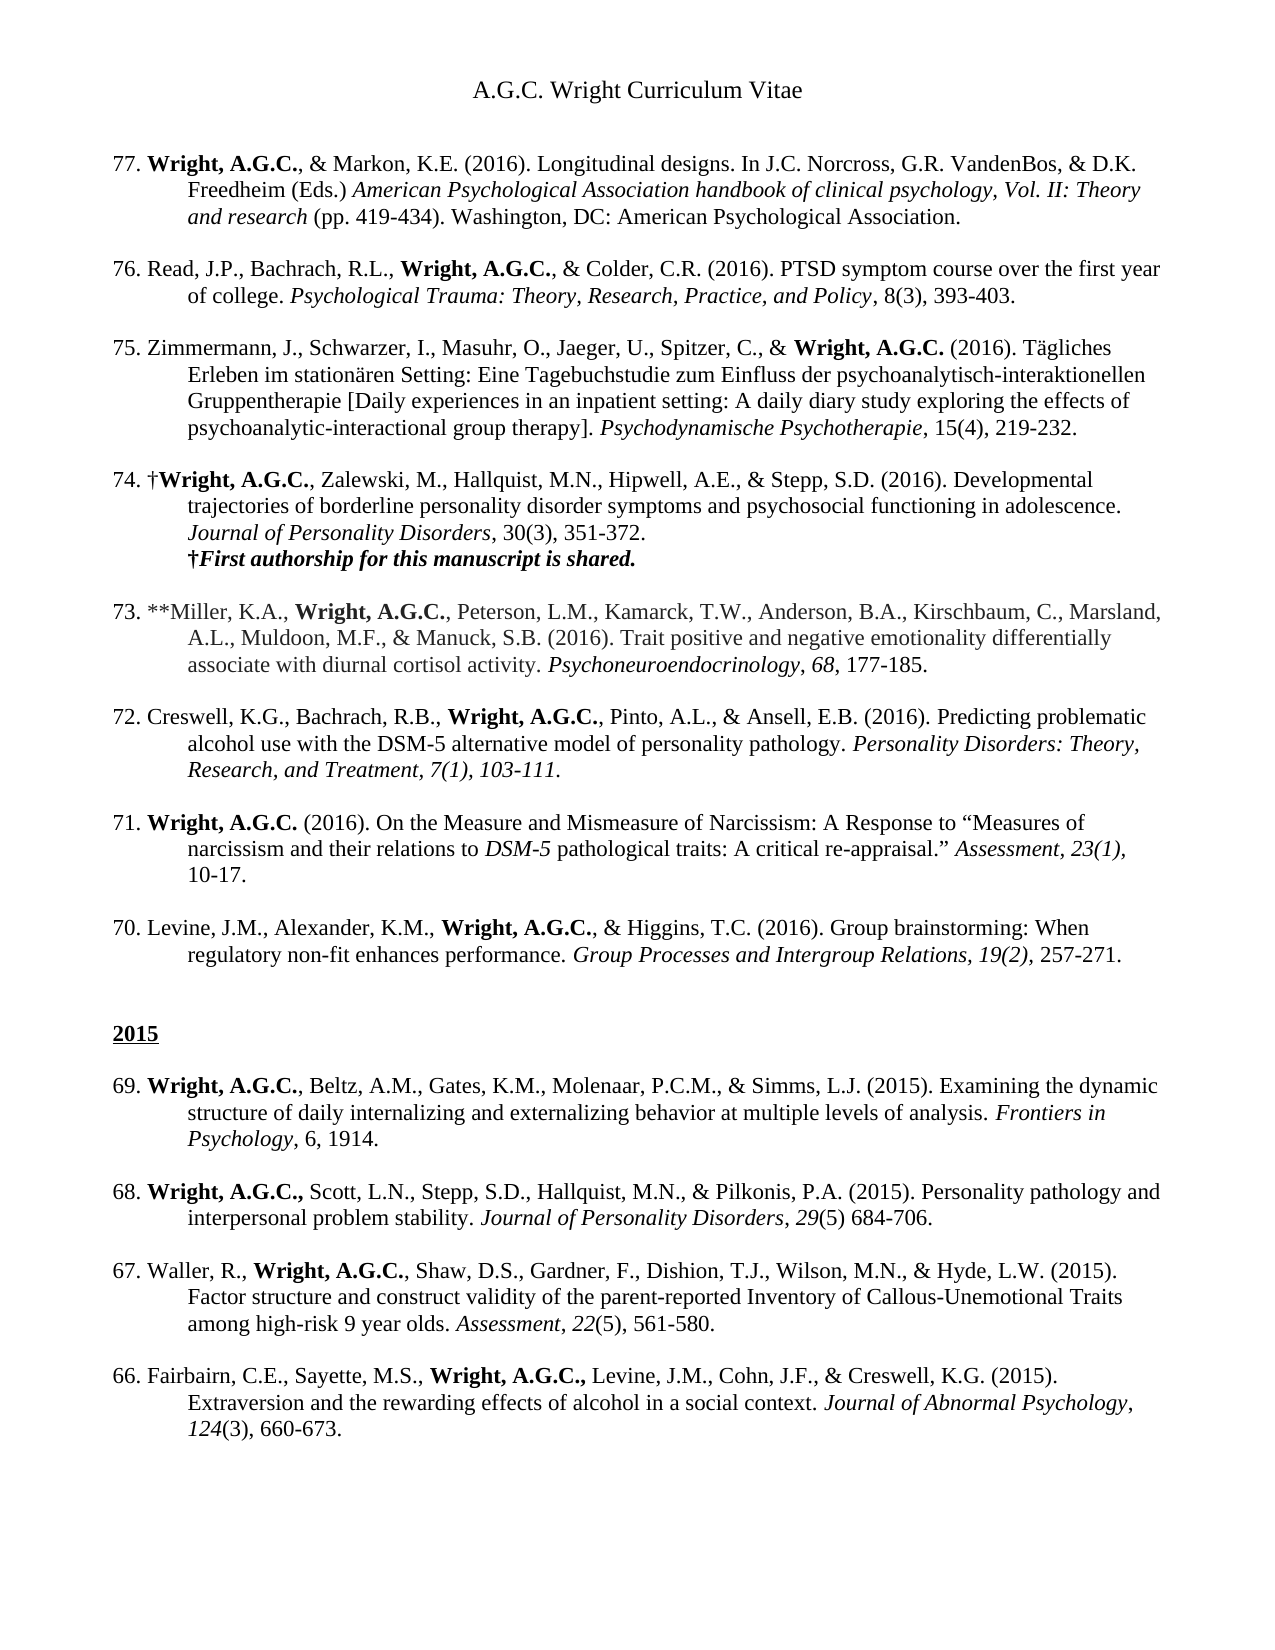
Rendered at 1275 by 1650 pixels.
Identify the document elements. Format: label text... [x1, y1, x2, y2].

text 67. Waller, R., Wright, A.G.C., Shaw, D.S., Gardner, F., Dishion, T.J., Wilson, M.N., & Hyde, L.W. (2015). Factor structure and construct validity of the parent-reported Inventory of Callous-Unemotional Traits among high-risk 9 year olds. Assessment, 22(5), 561-580. [112, 1257, 1162, 1336]
text 77. Wright, A.G.C., & Markon, K.E. (2016). Longitudinal designs. In J.C. Norcross, G.R. VandenBos, & D.K. Freedheim (Eds.) American Psychological Association handbook of clinical psychology, Vol. II: Theory and research (pp. 419-434). Washington, DC: American Psychological Association. [112, 150, 1162, 229]
text 68. Wright, A.G.C., Scott, L.N., Stepp, S.D., Hallquist, M.N., & Pilkonis, P.A. (2015). Personality pathology and interpersonal problem stability. Journal of Personality Disorders, 29(5) 684-706. [112, 1178, 1162, 1231]
text 66. Fairbairn, C.E., Sayette, M.S., Wright, A.G.C., Levine, J.M., Cohn, J.F., & Creswell, K.G. (2015). Extraversion and the rewarding effects of alcohol in a social context. Journal of Abnormal Psychology, 124(3), 660-673. [112, 1362, 1162, 1441]
text 2015 [112, 1020, 1162, 1046]
text 74. †Wright, A.G.C., Zalewski, M., Hallquist, M.N., Hipwell, A.E., & Stepp, S.D. (2016). Developmental trajectories of borderline personality disorder symptoms and psychosocial functioning in adolescence. Journal of Personality Disorders, 30(3), 351-372. [112, 466, 1162, 545]
text 70. Levine, J.M., Alexander, K.M., Wright, A.G.C., & Higgins, T.C. (2016). Group brainstorming: When regulatory non-fit enhances performance. Group Processes and Intergroup Relations, 19(2), 257-271. [112, 914, 1162, 967]
text 71. Wright, A.G.C. (2016). On the Measure and Mismeasure of Narcissism: A Response to “Measures of narcissism and their relations to DSM-5 pathological traits: A critical re-appraisal.” Assessment, 23(1), 10-17. [112, 809, 1162, 888]
text 75. Zimmermann, J., Schwarzer, I., Masuhr, O., Jaeger, U., Spitzer, C., & Wright, A.G.C. (2016). Tägliches Erleben im stationären Setting: Eine Tagebuchstudie zum Einfluss der psychoanalytisch-interaktionellen Gruppentherapie [Daily experiences in an inpatient setting: A daily diary study exploring the effects of psychoanalytic-interactional group therapy]. Psychodynamische Psychotherapie, 15(4), 219-232. [112, 334, 1162, 440]
text 72. Creswell, K.G., Bachrach, R.B., Wright, A.G.C., Pinto, A.L., & Ansell, E.B. (2016). Predicting problematic alcohol use with the DSM-5 alternative model of personality pathology. Personality Disorders: Theory, Research, and Treatment, 7(1), 103-111. [112, 703, 1162, 782]
text 73. **Miller, K.A., Wright, A.G.C., Peterson, L.M., Kamarck, T.W., Anderson, B.A., Kirschbaum, C., Marsland, A.L., Muldoon, M.F., & Manuck, S.B. (2016). Trait positive and negative emotionality differentially associate with diurnal cortisol activity. Psychoneuroendocrinology, 68, 177-185. [548, 624, 1162, 677]
text 76. Read, J.P., Bachrach, R.L., Wright, A.G.C., & Colder, C.R. (2016). PTSD symptom course over the first year of college. Psychological Trauma: Theory, Research, Practice, and Policy, 8(3), 393-403. [112, 255, 1162, 308]
text 69. Wright, A.G.C., Beltz, A.M., Gates, K.M., Molenaar, P.C.M., & Simms, L.J. (2015). Examining the dynamic structure of daily internalizing and externalizing behavior at multiple levels of analysis. Frontiers in Psychology, 6, 1914. [112, 1072, 1162, 1151]
text †First authorship for this manuscript is shared. [187, 545, 1162, 572]
